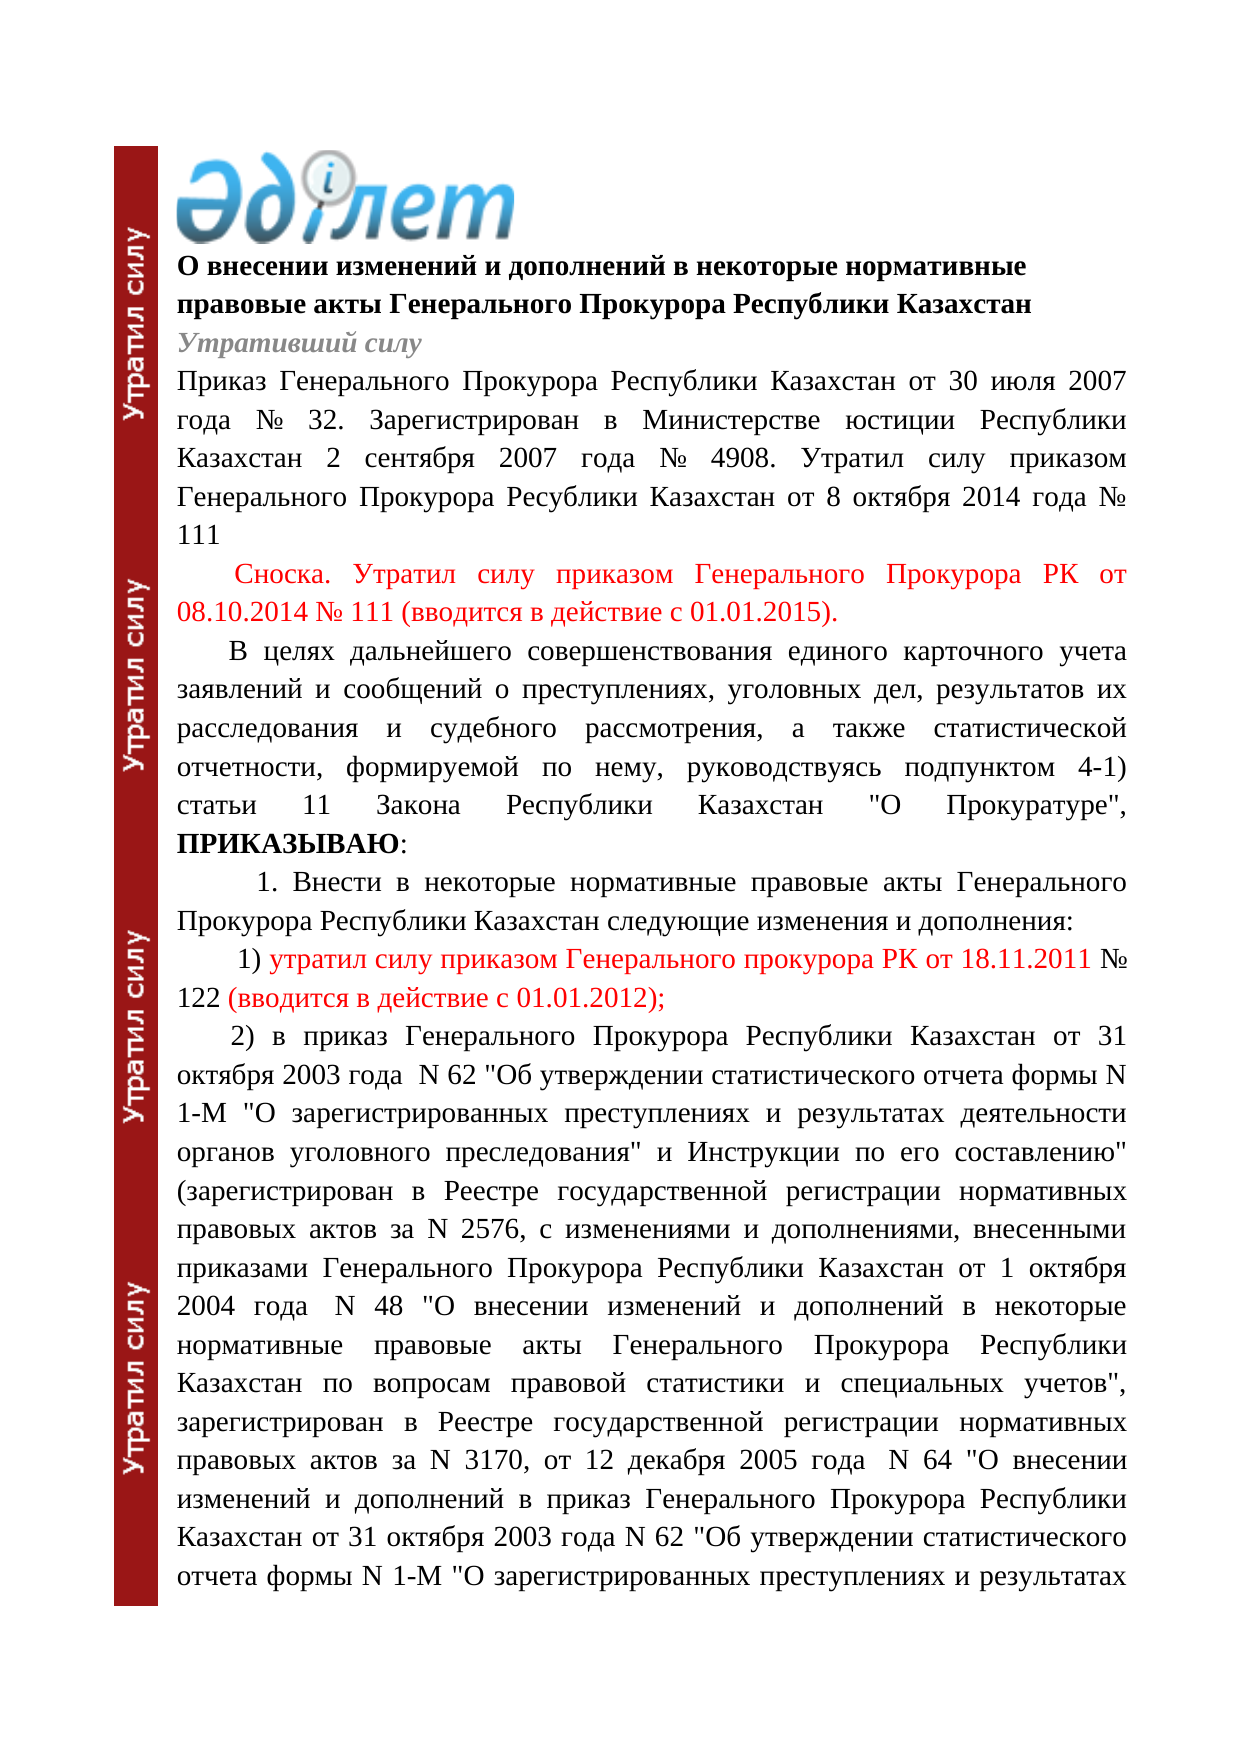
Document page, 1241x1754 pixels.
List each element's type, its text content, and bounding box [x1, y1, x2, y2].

picture [114, 859, 158, 864]
picture [114, 936, 158, 941]
text Утративший силу [112, 325, 1128, 358]
picture [114, 1013, 158, 1018]
picture [114, 551, 158, 556]
text 1) утратил силу приказом Генерального прокурора РК от 18.11.2011 № 122 (вводится в действие с 01.01.2012); [112, 941, 1128, 1013]
picture [114, 358, 158, 363]
text Сноска. Утратил силу приказом Генерального Прокурора РК от 08.10.2014 № 111 (вводится в действие с 01.01.2015). [112, 556, 1128, 628]
text 1. Внести в некоторые нормативные правовые акты Генерального Прокурора Республики Казахстан следующие изменения и дополнения: [112, 864, 1128, 936]
text О внесении изменений и дополнений в некоторые нормативные правовые акты Генерального Прокурора Республики Казахстан [112, 248, 1128, 320]
picture [114, 146, 158, 248]
picture [114, 628, 158, 633]
text В целях дальнейшего совершенствования единого карточного учета заявлений и сообщений о преступлениях, уголовных дел, результатов их расследования и судебного рассмотрения, а также статистической отчетности, формируемой по нему, руководствуясь подпунктом 4-1) статьи 11 Закона Республики Казахстан "О Прокуратуре", ПРИКАЗЫВАЮ: [112, 633, 1128, 859]
picture [176, 150, 515, 244]
text Приказ Генерального Прокурора Республики Казахстан от 30 июля 2007 года № 32. Зарегистрирован в Министерстве юстиции Республики Казахстан 2 сентября 2007 года № 4908. Утратил силу приказом Генерального Прокурора Ресублики Казахстан от 8 октября 2014 года № 111 [112, 363, 1128, 551]
picture [114, 1592, 158, 1606]
picture [114, 320, 158, 325]
